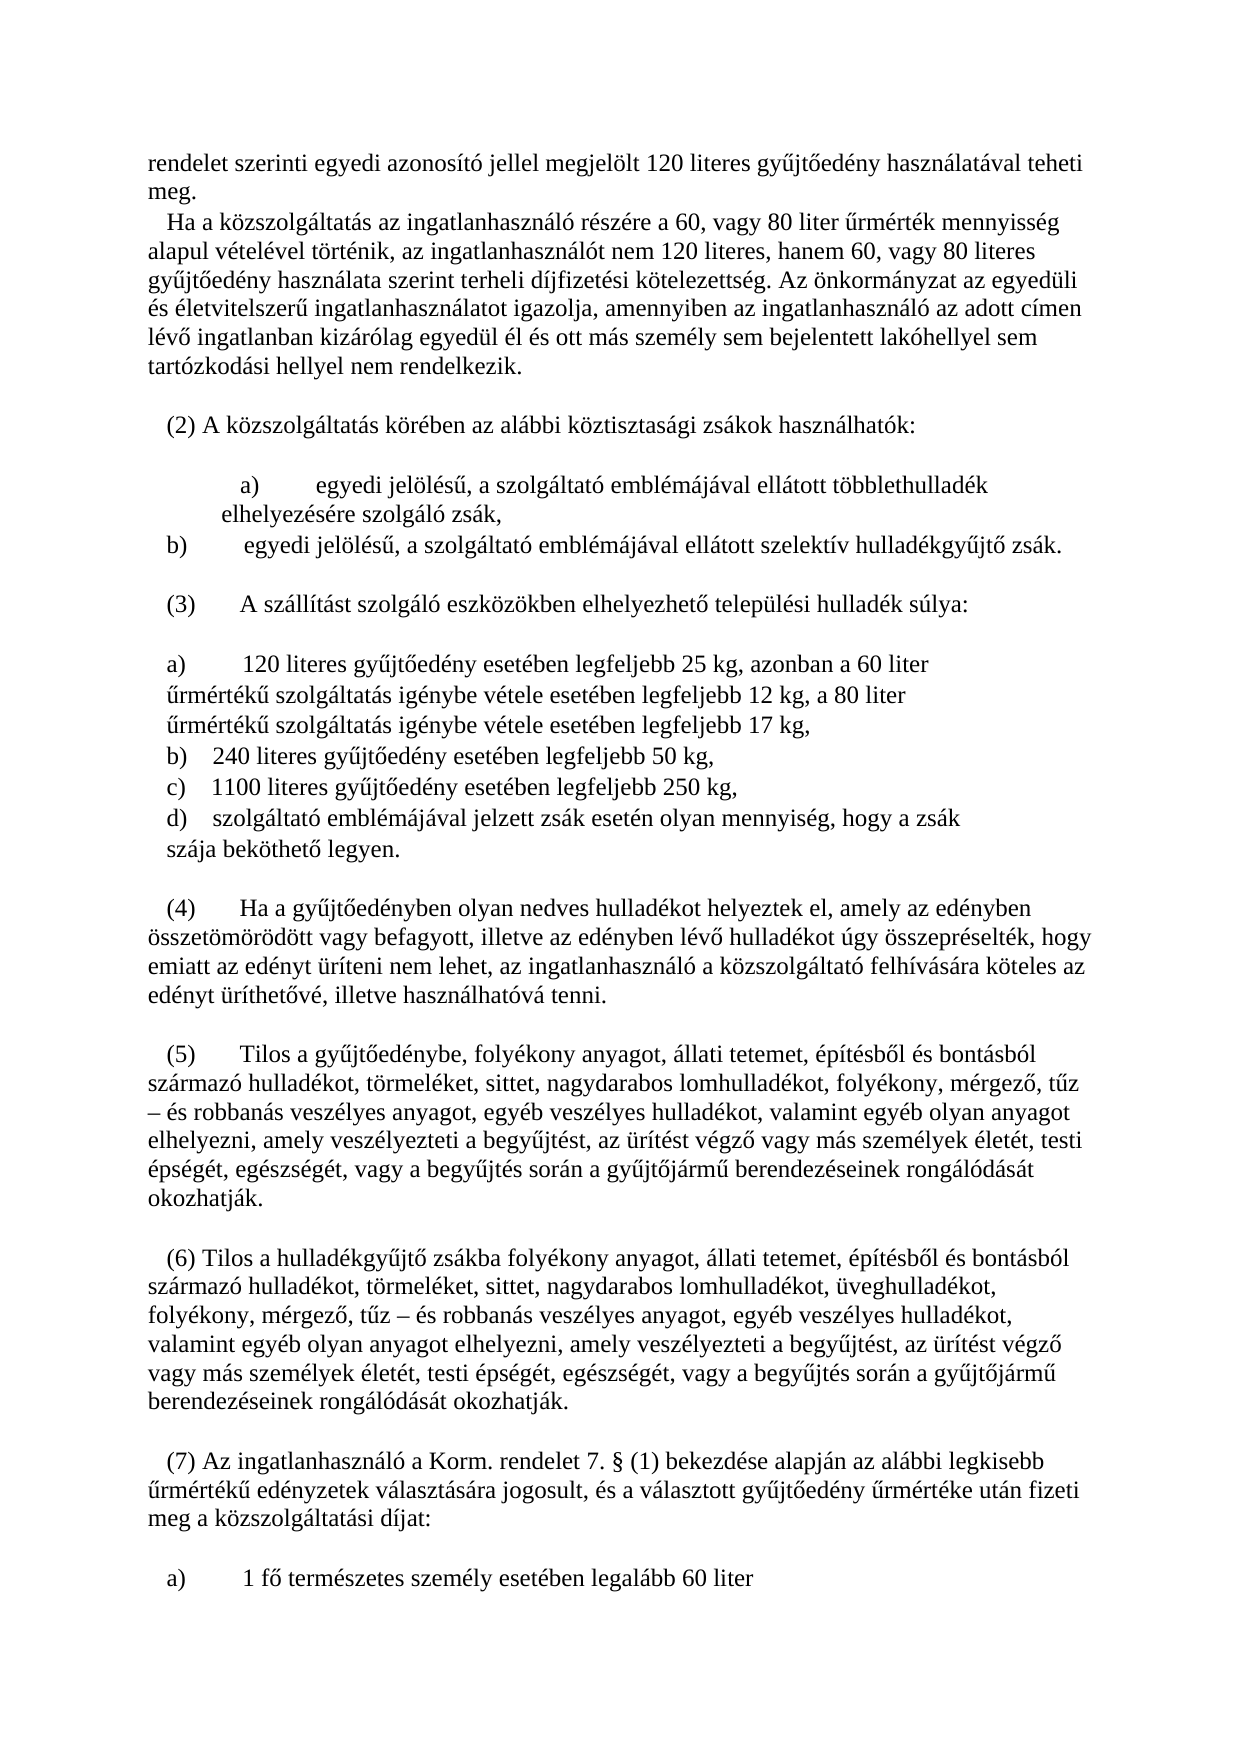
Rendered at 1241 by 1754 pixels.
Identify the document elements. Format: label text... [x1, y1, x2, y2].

text (7) Az ingatlanhasználó a Korm. rendelet 7. § (1) bekezdése alapján az alábbi legkisebb űrmértékű edényzetek választására jogosult, és a választott gyűjtőedény űrmértéke után fizeti meg a közszolgáltatási díjat: [148, 1446, 1093, 1532]
text c) 1100 literes gyűjtőedény esetében legfeljebb 250 kg, [148, 772, 1093, 801]
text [148, 148, 1093, 205]
text b) egyedi jelölésű, a szolgáltató emblémájával ellátott szelektív hulladékgyűjtő zsák. [148, 530, 1093, 558]
text űrmértékű szolgáltatás igénybe vétele esetében legfeljebb 17 kg, [148, 711, 1093, 739]
text a) 120 literes gyűjtőedény esetében legfeljebb 25 kg, azonban a 60 liter [148, 649, 1093, 678]
text (3) A szállítást szolgáló eszközökben elhelyezhető települési hulladék súlya: [148, 589, 1093, 618]
text d) szolgáltató emblémájával jelzett zsák esetén olyan mennyiség, hogy a zsák [148, 803, 1093, 832]
text (5) Tilos a gyűjtőedénybe, folyékony anyagot, állati tetemet, építésből és bontásból származó hulladékot, törmeléket, sittet, nagydarabos lomhulladékot, folyékony, mérgező, tűz – és robbanás veszélyes anyagot, egyéb veszélyes hulladékot, valamint egyéb olyan anyagot elhelyezni, amely veszélyezteti a begyűjtést, az ürítést végző vagy más személyek életét, testi épségét, egészségét, vagy a begyűjtés során a gyűjtőjármű berendezéseinek rongálódását okozhatják. [148, 1039, 1093, 1212]
text (4) Ha a gyűjtőedényben olyan nedves hulladékot helyeztek el, amely az edényben összetömörödött vagy befagyott, illetve az edényben lévő hulladékot úgy összepréselték, hogy emiatt az edényt üríteni nem lehet, az ingatlanhasználó a közszolgáltató felhívására köteles az edényt üríthetővé, illetve használhatóvá tenni. [148, 893, 1093, 1008]
text Ha a közszolgáltatás az ingatlanhasználó részére a 60, vagy 80 liter űrmérték mennyisség alapul vételével történik, az ingatlanhasználót nem 120 literes, hanem 60, vagy 80 literes gyűjtőedény használata szerint terheli díjfizetési kötelezettség. Az önkormányzat az egyedüli és életvitelszerű ingatlanhasználatot igazolja, amennyiben az ingatlanhasználó az adott címen lévő ingatlanban kizárólag egyedül él és ott más személy sem bejelentett lakóhellyel sem tartózkodási hellyel nem rendelkezik. [148, 207, 1093, 380]
text (6) Tilos a hulladékgyűjtő zsákba folyékony anyagot, állati tetemet, építésből és bontásból származó hulladékot, törmeléket, sittet, nagydarabos lomhulladékot, üveghulladékot, folyékony, mérgező, tűz – és robbanás veszélyes anyagot, egyéb veszélyes hulladékot, valamint egyéb olyan anyagot elhelyezni, amely veszélyezteti a begyűjtést, az ürítést végző vagy más személyek életét, testi épségét, egészségét, vagy a begyűjtés során a gyűjtőjármű berendezéseinek rongálódását okozhatják. [148, 1243, 1093, 1415]
text szája beköthető legyen. [148, 834, 1093, 863]
text (2) A közszolgáltatás körében az alábbi köztisztasági zsákok használhatók: [148, 411, 1093, 439]
text a) egyedi jelölésű, a szolgáltató emblémájával ellátott többlethulladék elhelyezésére szolgáló zsák, [221, 470, 1093, 528]
text űrmértékű szolgáltatás igénybe vétele esetében legfeljebb 12 kg, a 80 liter [148, 680, 1093, 708]
text a) 1 fő természetes személy esetében legalább 60 liter [148, 1563, 1093, 1592]
text b) 240 literes gyűjtőedény esetében legfeljebb 50 kg, [148, 741, 1093, 770]
